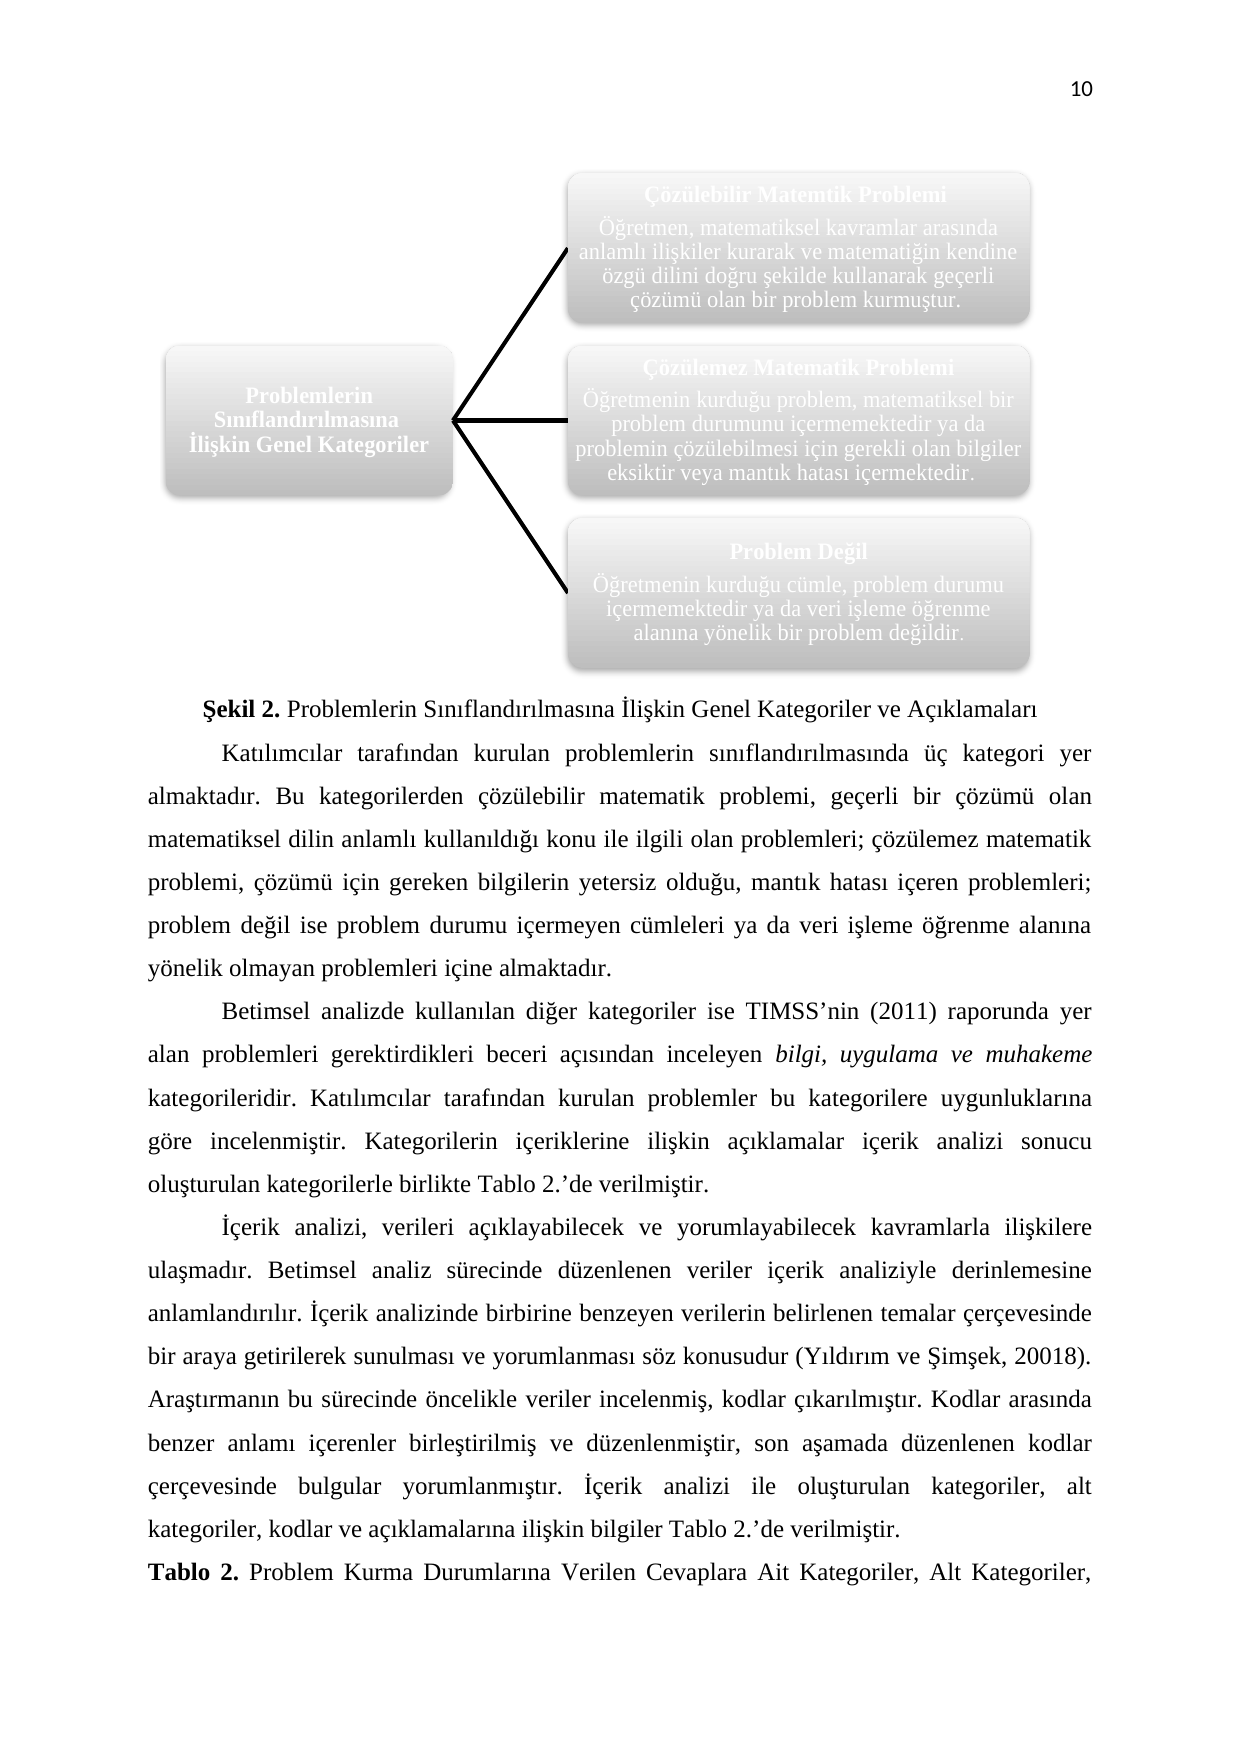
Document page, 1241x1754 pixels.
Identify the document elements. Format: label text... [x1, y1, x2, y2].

text Katılımcılar tarafından kurulan problemlerin sınıflandırılmasında üç kategori yer almaktadır. Bu kategorilerden çözülebilir matematik problemi, geçerli bir çözümü olan matematiksel dilin anlamlı kullanıldığı konu ile ilgili olan problemleri; çözülemez matematik problemi, çözümü için gereken bilgilerin yetersiz olduğu, mantık hatası içeren problemleri; problem değil ise problem durumu içermeyen cümleleri ya da veri işleme öğrenme alanına yönelik olmayan problemleri içine almaktadır. [148, 738, 1093, 982]
text Betimsel analizde kullanılan diğer kategoriler ise TIMSS’nin (2011) raporunda yer alan problemleri gerektirdikleri beceri açısından inceleyen bilgi, uygulama ve muhakeme kategorileridir. Katılımcılar tarafından kurulan problemler bu kategorilere uygunluklarına göre incelenmiştir. Kategorilerin içeriklerine ilişkin açıklamalar içerik analizi sonucu oluşturulan kategorilerle birlikte Tablo 2.’de verilmiştir. [148, 996, 1093, 1198]
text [148, 1557, 1093, 1586]
text Şekil 2. Problemlerin Sınıflandırılmasına İlişkin Genel Kategoriler ve Açıklamaları [148, 694, 1093, 723]
text İçerik analizi, verileri açıklayabilecek ve yorumlayabilecek kavramlarla ilişkilere ulaşmadır. Betimsel analiz sürecinde düzenlenen veriler içerik analiziyle derinlemesine anlamlandırılır. İçerik analizinde birbirine benzeyen verilerin belirlenen temalar çerçevesinde bir araya getirilerek sunulması ve yorumlanması söz konusudur (Yıldırım ve Şimşek, 20018). Araştırmanın bu sürecinde öncelikle veriler incelenmiş, kodlar çıkarılmıştır. Kodlar arasında benzer anlamı içerenler birleştirilmiş ve düzenlenmiştir, son aşamada düzenlenen kodlar çerçevesinde bulgular yorumlanmıştır. İçerik analizi ile oluşturulan kategoriler, alt kategoriler, kodlar ve açıklamalarına ilişkin bilgiler Tablo 2.’de verilmiştir. [148, 1212, 1093, 1543]
